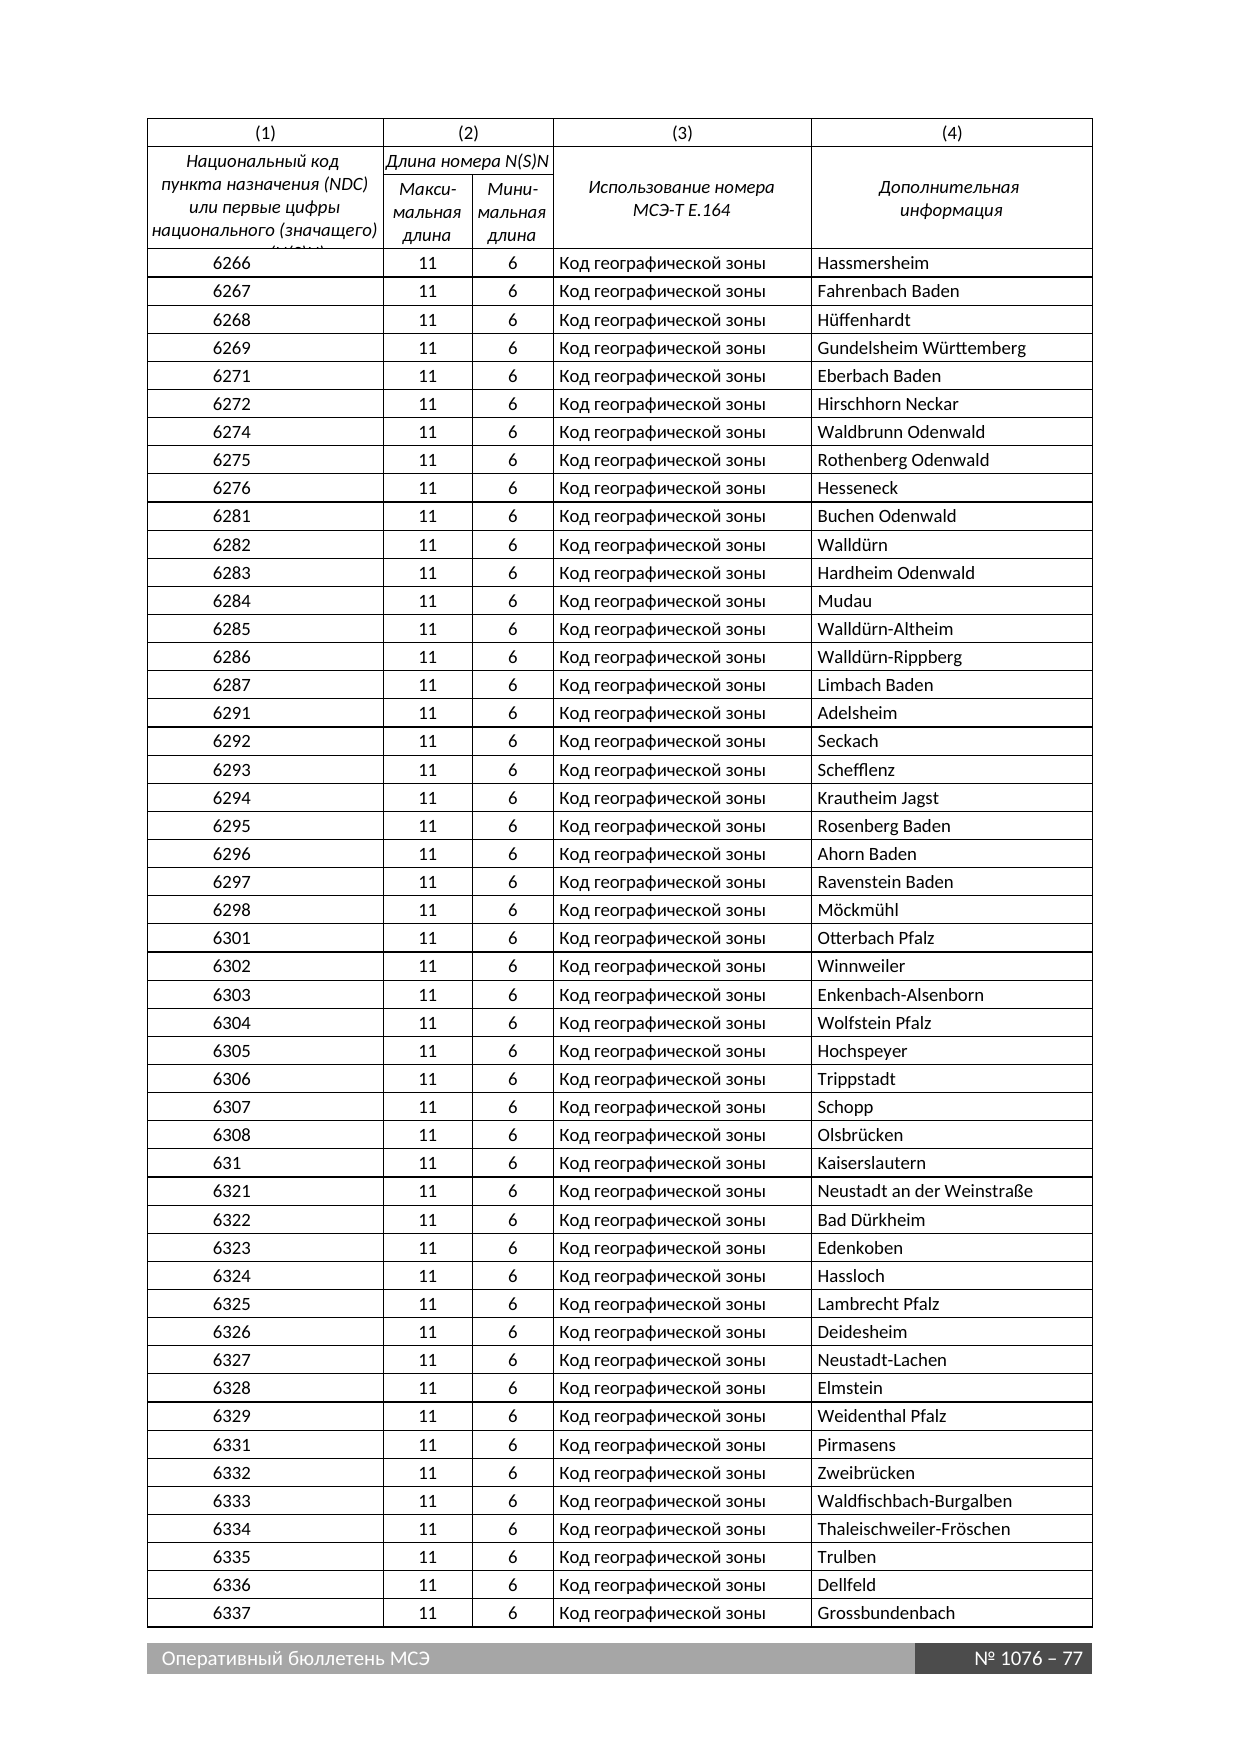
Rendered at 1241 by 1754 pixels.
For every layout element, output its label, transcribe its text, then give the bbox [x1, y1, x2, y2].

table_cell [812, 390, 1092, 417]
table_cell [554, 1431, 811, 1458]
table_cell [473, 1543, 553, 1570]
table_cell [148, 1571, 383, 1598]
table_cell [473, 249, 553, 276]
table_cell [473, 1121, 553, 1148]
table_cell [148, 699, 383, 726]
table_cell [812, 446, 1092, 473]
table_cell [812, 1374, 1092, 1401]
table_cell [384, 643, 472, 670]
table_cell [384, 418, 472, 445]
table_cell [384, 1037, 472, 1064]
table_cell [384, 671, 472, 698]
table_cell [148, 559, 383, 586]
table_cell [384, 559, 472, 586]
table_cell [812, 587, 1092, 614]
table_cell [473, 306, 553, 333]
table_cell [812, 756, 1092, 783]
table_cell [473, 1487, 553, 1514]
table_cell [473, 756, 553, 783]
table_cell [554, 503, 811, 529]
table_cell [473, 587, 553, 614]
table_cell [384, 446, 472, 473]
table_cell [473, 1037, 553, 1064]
table_header (4) [812, 119, 1092, 146]
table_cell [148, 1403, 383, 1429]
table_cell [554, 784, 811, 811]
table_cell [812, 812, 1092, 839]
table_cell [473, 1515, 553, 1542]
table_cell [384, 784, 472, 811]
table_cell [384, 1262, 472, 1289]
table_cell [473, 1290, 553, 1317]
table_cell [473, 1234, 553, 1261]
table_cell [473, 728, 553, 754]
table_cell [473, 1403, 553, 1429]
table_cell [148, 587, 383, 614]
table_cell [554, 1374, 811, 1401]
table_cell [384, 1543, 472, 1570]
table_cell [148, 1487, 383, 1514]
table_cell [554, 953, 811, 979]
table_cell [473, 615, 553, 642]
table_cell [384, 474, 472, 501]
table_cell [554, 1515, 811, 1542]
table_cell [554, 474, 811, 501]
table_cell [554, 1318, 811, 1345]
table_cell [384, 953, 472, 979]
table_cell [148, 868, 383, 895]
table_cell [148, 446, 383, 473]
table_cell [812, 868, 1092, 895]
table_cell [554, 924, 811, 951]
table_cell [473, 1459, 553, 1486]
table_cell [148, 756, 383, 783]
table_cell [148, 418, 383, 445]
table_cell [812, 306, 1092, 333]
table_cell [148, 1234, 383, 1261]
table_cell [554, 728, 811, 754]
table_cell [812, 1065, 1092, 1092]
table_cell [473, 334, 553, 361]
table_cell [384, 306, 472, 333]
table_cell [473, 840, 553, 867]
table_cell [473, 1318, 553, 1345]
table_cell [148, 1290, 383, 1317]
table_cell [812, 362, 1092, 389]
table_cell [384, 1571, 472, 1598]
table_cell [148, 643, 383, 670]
table_cell Минимальная длина [473, 175, 553, 248]
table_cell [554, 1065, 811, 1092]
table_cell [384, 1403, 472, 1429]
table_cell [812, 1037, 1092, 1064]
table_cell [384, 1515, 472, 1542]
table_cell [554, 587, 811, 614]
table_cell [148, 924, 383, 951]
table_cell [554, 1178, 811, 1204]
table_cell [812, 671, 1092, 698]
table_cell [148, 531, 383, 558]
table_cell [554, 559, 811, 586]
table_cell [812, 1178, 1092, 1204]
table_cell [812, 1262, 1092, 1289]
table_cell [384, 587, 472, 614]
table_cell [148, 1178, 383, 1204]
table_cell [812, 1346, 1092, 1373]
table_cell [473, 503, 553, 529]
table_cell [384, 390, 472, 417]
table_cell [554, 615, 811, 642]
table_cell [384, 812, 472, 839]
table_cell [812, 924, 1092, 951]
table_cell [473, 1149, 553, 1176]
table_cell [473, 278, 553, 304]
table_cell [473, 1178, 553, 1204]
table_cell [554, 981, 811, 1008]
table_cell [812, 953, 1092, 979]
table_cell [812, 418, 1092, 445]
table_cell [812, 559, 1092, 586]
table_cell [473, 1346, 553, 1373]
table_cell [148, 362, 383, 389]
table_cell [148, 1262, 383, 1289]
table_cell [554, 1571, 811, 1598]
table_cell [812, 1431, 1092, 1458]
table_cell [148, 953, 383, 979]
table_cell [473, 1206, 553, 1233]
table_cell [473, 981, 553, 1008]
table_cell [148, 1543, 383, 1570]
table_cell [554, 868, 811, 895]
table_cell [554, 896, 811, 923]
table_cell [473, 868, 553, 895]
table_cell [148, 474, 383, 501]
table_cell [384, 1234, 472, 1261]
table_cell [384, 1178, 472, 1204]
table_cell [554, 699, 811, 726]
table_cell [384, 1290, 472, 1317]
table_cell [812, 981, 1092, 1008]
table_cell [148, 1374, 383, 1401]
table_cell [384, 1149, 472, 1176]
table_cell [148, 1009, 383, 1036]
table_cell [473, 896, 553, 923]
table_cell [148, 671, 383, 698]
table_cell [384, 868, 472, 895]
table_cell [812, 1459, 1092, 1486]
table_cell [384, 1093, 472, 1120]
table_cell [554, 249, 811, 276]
table_cell Длина номера N(S)N [384, 147, 553, 174]
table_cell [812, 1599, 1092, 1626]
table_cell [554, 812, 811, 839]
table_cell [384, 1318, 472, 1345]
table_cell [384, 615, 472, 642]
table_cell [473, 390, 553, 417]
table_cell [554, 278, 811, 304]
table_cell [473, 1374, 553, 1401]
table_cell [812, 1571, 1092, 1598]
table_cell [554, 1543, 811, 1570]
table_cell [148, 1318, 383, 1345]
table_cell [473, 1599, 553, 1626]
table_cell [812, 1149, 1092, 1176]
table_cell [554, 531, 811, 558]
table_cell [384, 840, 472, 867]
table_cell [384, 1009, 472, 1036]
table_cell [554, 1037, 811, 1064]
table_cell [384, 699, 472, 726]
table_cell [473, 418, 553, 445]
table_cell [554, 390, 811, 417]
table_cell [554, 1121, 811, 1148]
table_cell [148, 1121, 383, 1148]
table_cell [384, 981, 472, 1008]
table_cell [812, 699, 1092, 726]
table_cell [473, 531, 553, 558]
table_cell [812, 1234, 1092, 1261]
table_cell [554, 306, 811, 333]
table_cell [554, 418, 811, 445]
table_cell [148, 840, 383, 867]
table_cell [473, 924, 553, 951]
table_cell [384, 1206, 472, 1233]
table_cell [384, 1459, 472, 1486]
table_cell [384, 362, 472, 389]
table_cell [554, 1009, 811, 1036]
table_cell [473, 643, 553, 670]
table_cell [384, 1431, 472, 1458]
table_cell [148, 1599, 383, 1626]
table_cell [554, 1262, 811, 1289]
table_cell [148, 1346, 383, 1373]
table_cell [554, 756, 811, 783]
table_cell Дополнительная информация [812, 147, 1092, 248]
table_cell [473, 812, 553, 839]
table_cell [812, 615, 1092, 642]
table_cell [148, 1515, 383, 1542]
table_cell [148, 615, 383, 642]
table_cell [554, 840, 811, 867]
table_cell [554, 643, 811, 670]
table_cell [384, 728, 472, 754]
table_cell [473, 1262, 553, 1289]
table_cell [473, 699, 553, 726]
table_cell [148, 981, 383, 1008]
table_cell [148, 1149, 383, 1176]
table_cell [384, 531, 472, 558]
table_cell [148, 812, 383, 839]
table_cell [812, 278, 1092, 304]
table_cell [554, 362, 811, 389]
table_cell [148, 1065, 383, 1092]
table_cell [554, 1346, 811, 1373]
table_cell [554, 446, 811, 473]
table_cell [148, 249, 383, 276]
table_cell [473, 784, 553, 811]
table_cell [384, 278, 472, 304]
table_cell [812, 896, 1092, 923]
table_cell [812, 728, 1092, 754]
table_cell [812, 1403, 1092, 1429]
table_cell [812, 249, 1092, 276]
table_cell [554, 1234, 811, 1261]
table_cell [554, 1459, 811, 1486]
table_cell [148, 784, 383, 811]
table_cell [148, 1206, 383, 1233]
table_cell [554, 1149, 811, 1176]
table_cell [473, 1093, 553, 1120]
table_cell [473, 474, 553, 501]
table_cell Максимальная длина [384, 175, 472, 248]
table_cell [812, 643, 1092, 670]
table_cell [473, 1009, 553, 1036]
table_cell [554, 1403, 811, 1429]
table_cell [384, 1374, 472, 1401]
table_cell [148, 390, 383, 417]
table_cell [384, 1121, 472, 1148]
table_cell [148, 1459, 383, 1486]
table_header (3) [554, 119, 811, 146]
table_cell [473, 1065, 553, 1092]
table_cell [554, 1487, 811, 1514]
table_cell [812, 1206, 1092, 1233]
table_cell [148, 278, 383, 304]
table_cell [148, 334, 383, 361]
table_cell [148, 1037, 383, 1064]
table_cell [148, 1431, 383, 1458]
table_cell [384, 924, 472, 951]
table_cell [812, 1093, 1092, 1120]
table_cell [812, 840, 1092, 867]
table_header (2) [384, 119, 553, 146]
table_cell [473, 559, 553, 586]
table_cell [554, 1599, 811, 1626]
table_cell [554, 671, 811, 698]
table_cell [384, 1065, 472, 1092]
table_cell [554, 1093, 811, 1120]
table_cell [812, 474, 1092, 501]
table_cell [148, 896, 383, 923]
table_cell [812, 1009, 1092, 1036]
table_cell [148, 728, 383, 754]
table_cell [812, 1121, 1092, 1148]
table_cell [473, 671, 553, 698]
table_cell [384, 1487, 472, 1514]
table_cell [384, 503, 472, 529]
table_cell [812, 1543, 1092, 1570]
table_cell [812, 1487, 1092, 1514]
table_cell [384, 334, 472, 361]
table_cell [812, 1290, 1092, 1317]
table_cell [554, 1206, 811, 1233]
table_cell Национальный код пункта назначения (NDC) или первые цифры национального (значащего) номера (N(S)N) [148, 147, 383, 248]
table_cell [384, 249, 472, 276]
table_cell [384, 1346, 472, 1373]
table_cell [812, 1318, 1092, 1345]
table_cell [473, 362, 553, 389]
table_header (1) [148, 119, 383, 146]
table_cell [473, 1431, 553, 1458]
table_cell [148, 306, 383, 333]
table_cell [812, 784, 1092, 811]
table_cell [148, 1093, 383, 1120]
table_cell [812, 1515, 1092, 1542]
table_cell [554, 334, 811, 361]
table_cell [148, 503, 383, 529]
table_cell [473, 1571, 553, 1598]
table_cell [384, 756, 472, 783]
table_cell Использование номера МСЭ-Т E.164 [554, 147, 811, 248]
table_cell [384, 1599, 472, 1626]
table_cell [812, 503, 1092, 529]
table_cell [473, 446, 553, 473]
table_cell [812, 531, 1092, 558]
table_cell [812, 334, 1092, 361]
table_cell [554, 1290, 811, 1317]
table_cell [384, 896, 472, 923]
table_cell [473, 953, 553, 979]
